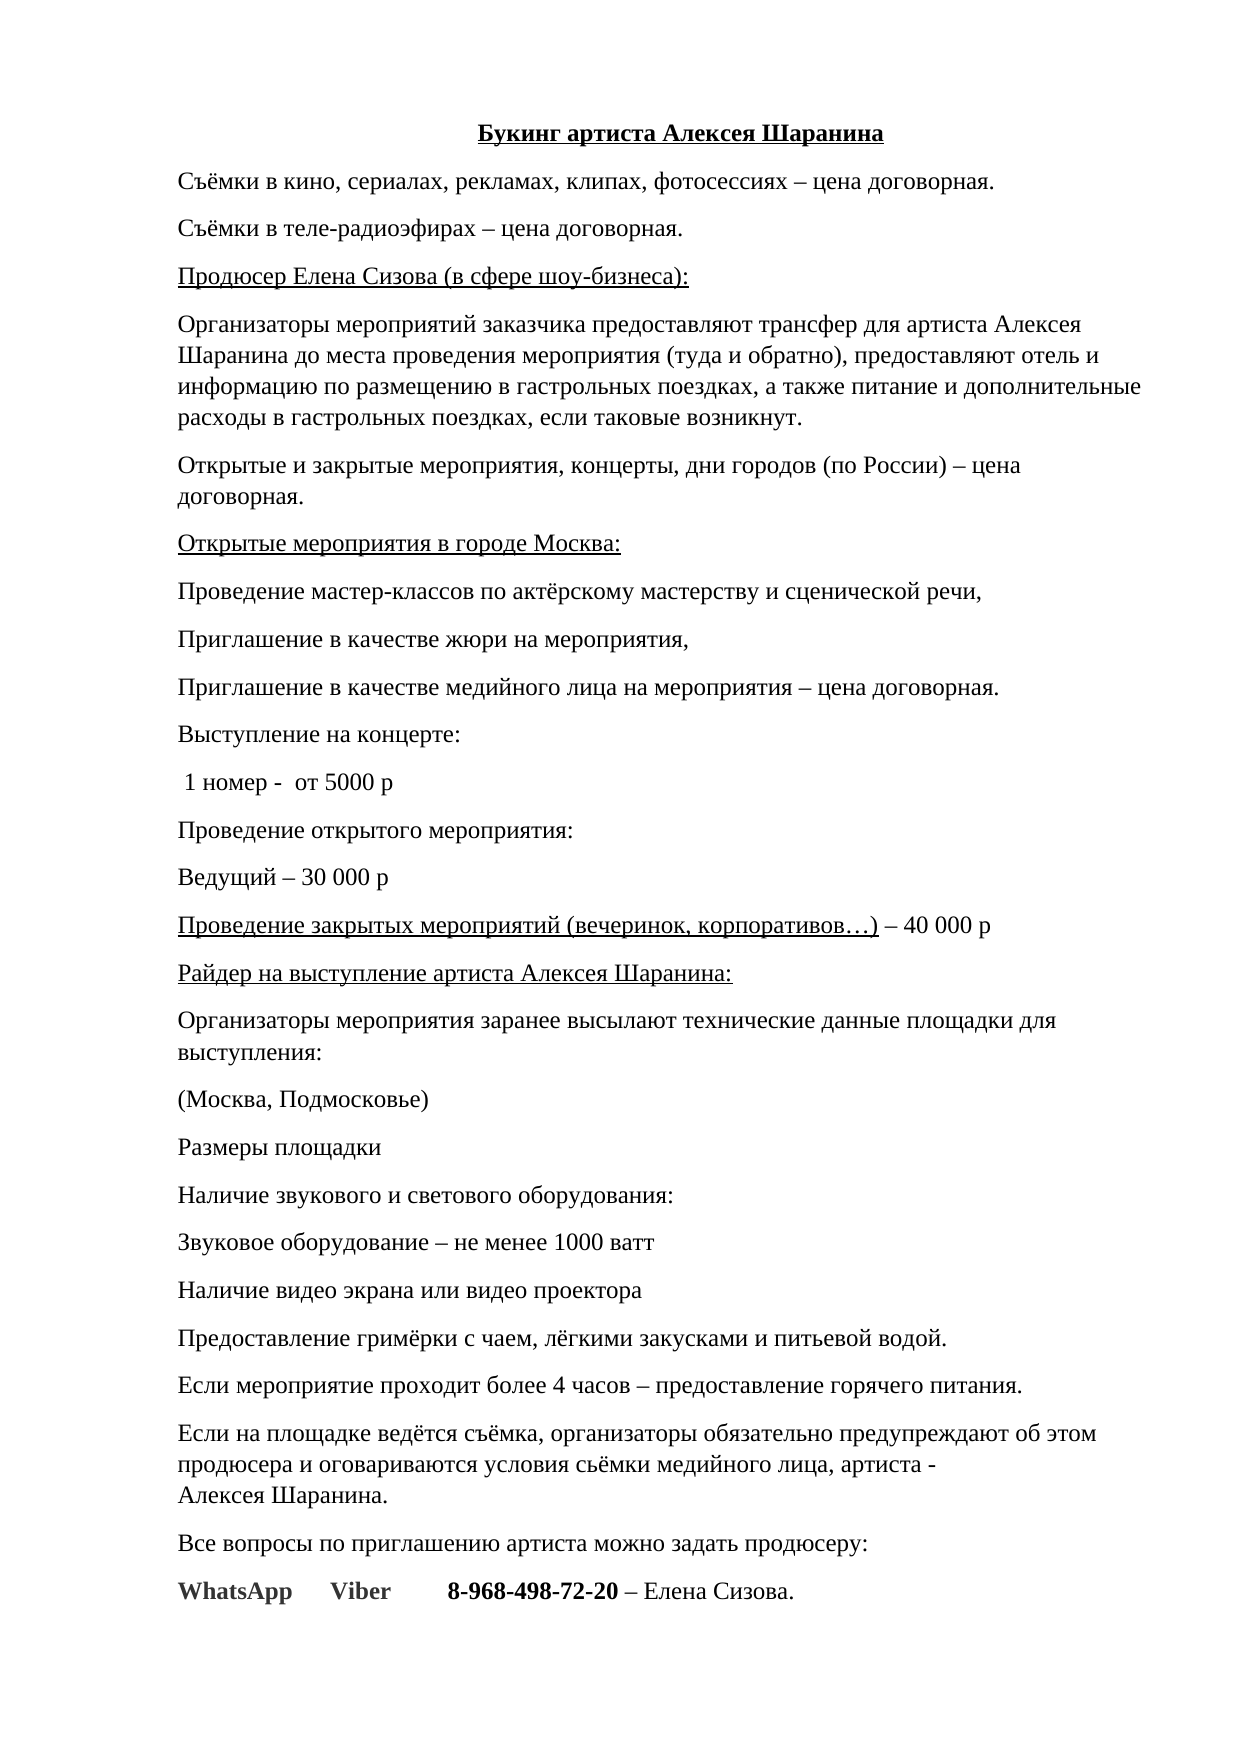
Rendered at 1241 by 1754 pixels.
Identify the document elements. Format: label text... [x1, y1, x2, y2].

text 1 номер - от 5000 р [177, 767, 1152, 796]
text Выступление на концерте: [177, 719, 1152, 748]
text Приглашение в качестве жюри на мероприятия, [177, 624, 1152, 653]
text Если на площадке ведётся съёмка, организаторы обязательно предупреждают об этом продюсера и оговариваются условия сьёмки медийного лица, артиста - Алексея Шаранина. [177, 1418, 1152, 1509]
text (Москва, Подмосковье) [177, 1084, 1152, 1113]
text Проведение открытого мероприятия: [177, 815, 1152, 843]
text Если мероприятие проходит более 4 часов – предоставление горячего питания. [177, 1371, 1152, 1399]
text Съёмки в теле-радиоэфирах – цена договорная. [177, 213, 1152, 242]
text Проведение закрытых мероприятий (вечеринок, корпоративов…) – 40 000 р [177, 910, 1152, 939]
text Организаторы мероприятий заказчика предоставляют трансфер для артиста Алексея Шаранина до места проведения мероприятия (туда и обратно), предоставляют отель и информацию по размещению в гастрольных поездках, а также питание и дополнительные расходы в гастрольных поездках, если таковые возникнут. [177, 309, 1152, 431]
text Предоставление гримёрки с чаем, лёгкими закусками и питьевой водой. [177, 1323, 1152, 1352]
text Размеры площадки [177, 1132, 1152, 1161]
text Все вопросы по приглашению артиста можно задать продюсеру: [177, 1528, 1152, 1557]
text Ведущий – 30 000 р [177, 862, 1152, 891]
text Букинг артиста Алексея Шаранина [177, 118, 1152, 147]
text Наличие звукового и светового оборудования: [177, 1180, 1152, 1208]
text Открытые и закрытые мероприятия, концерты, дни городов (по России) – цена договорная. [177, 450, 1152, 509]
text Продюсер Елена Сизова (в сфере шоу-бизнеса): [177, 261, 1152, 290]
text Проведение мастер-классов по актёрскому мастерству и сценической речи, [177, 576, 1152, 605]
text Звуковое оборудование – не менее 1000 ватт [177, 1227, 1152, 1256]
text Открытые мероприятия в городе Москва: [177, 528, 1152, 557]
text Организаторы мероприятия заранее высылают технические данные площадки для выступления: [177, 1006, 1152, 1065]
text Съёмки в кино, сериалах, рекламах, клипах, фотосессиях – цена договорная. [177, 166, 1152, 194]
text Райдер на выступление артиста Алексея Шаранина: [177, 958, 1152, 987]
text Наличие видео экрана или видео проектора [177, 1275, 1152, 1304]
text Приглашение в качестве медийного лица на мероприятия – цена договорная. [177, 672, 1152, 700]
text WhatsApp Viber 8-968-498-72-20 – Елена Сизова. [391, 1576, 1152, 1604]
